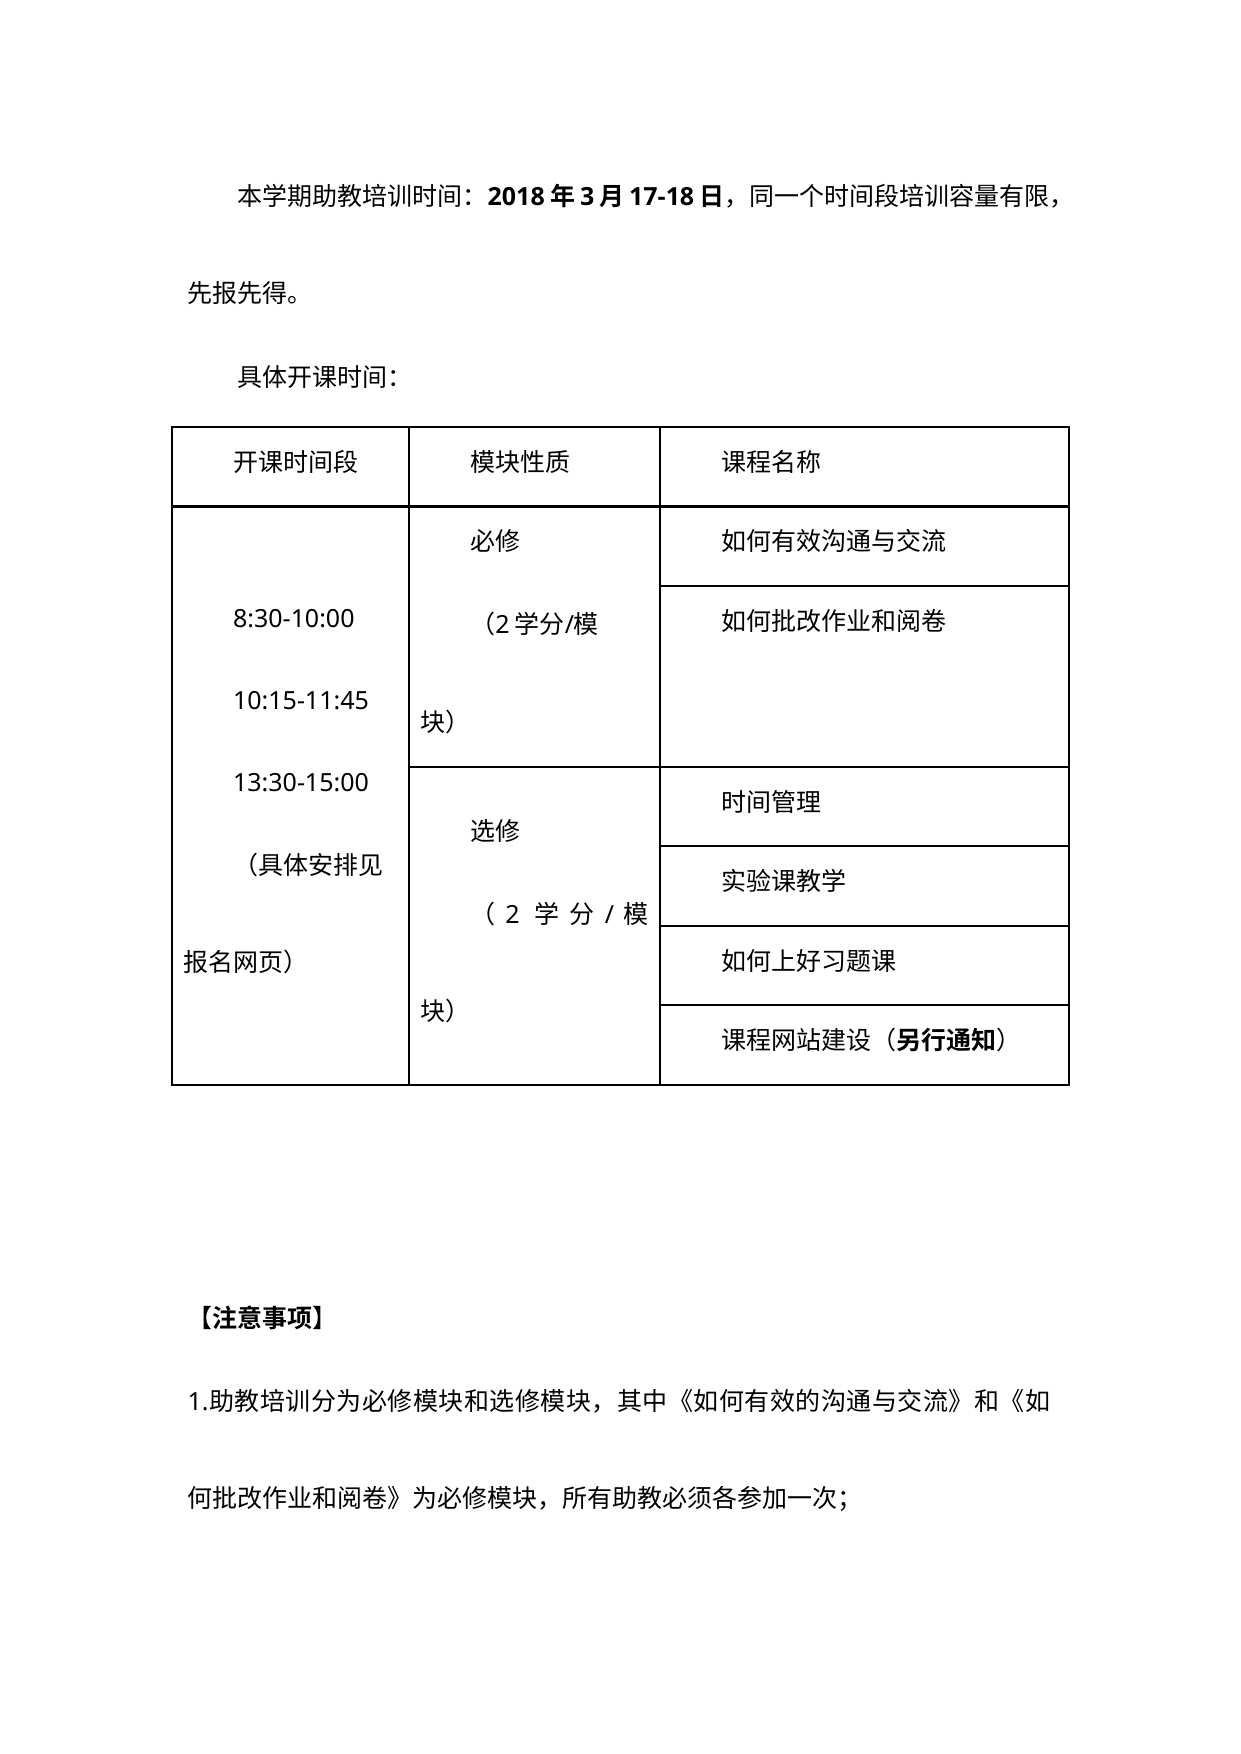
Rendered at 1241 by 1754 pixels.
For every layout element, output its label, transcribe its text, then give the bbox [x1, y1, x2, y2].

text 【注意事项】 [187, 1284, 1053, 1349]
table_cell 如何有效沟通与交流 [661, 508, 1068, 585]
table_cell 如何上好习题课 [661, 927, 1068, 1004]
table_cell 选修 （2学分/模块） [410, 768, 659, 1084]
table_cell 如何批改作业和阅卷 [661, 587, 1068, 766]
text 具体开课时间： [187, 343, 1053, 408]
table_header 模块性质 [410, 428, 659, 505]
table_cell 必修 （2学分/模块） [410, 508, 659, 766]
table_header 开课时间段 [173, 428, 408, 505]
table_cell 课程网站建设（另行通知） [661, 1006, 1068, 1084]
text 1.助教培训分为必修模块和选修模块，其中《如何有效的沟通与交流》和《如何批改作业和阅卷》为必修模块，所有助教必须各参加一次； [187, 1367, 1053, 1529]
text 本学期助教培训时间：2018年3月17-18日，同一个时间段培训容量有限，先报先得。 [187, 162, 1053, 324]
table_header 课程名称 [661, 428, 1068, 505]
table_cell 实验课教学 [661, 847, 1068, 925]
table_cell 时间管理 [661, 768, 1068, 845]
table_cell 8:30-10:00 10:15-11:45 13:30-15:00 （具体安排见报名网页） [173, 508, 408, 1084]
